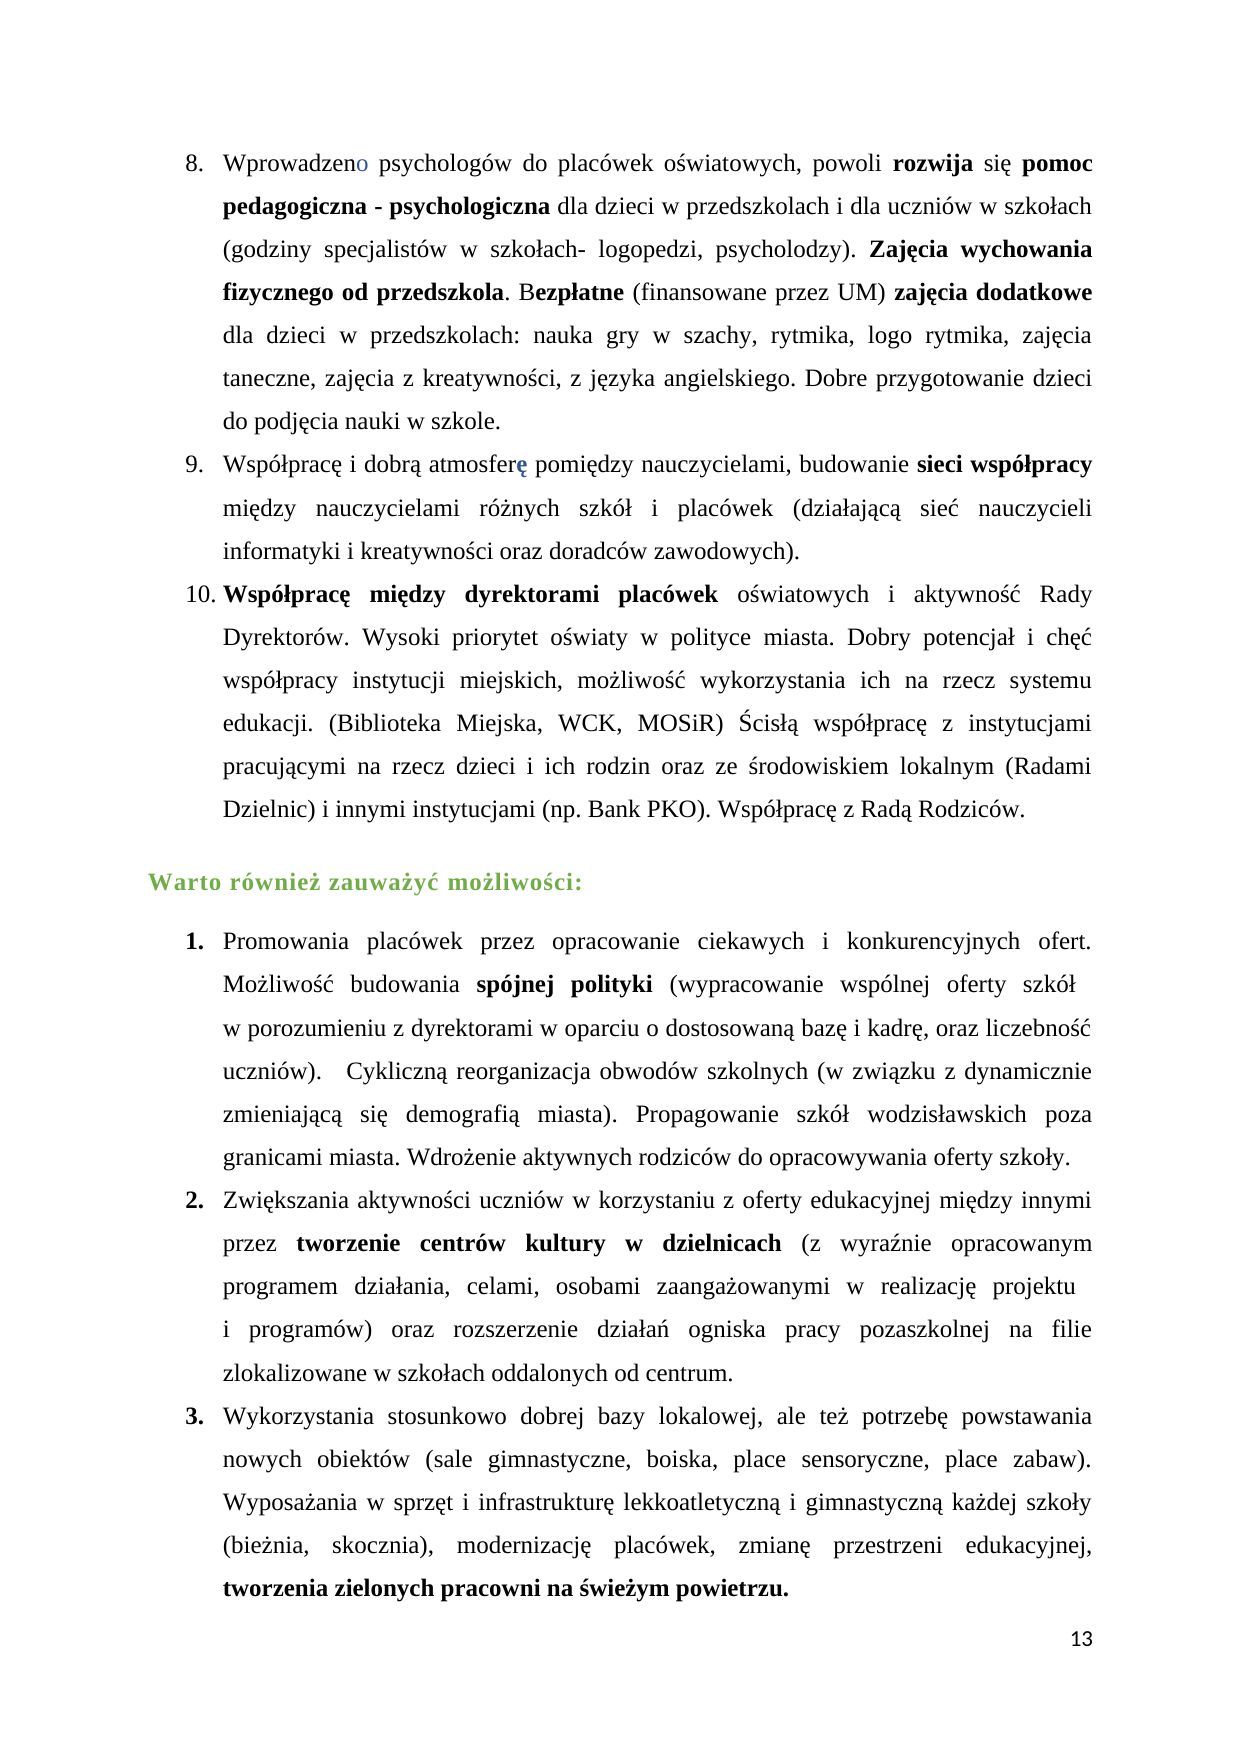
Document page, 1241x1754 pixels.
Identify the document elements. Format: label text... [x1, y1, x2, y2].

list Promowania placówek przez opracowanie ciekawych i konkurencyjnych ofert. Możliwość budowania spójnej polityki (wypracowanie wspólnej oferty szkół w porozumieniu z dyrektorami w oparciu o dostosowaną bazę i kadrę, oraz liczebność uczniów). Cykliczną reorganizacja obwodów szkolnych (w związku z dynamicznie zmieniającą się demografią miasta). Propagowanie szkół wodzisławskich poza granicami miasta. Wdrożenie aktywnych rodziców do opracowywania oferty szkoły. [185, 926, 1093, 1171]
list Współpracę i dobrą atmosferę pomiędzy nauczycielami, budowanie sieci współpracy między nauczycielami różnych szkół i placówek (działającą sieć nauczycieli informatyki i kreatywności oraz doradców zawodowych). [185, 449, 1093, 564]
list Zwiększania aktywności uczniów w korzystaniu z oferty edukacyjnej między innymi przez tworzenie centrów kultury w dzielnicach (z wyraźnie opracowanym programem działania, celami, osobami zaangażowanymi w realizację projektu i programów) oraz rozszerzenie działań ogniska pracy pozaszkolnej na filie zlokalizowane w szkołach oddalonych od centrum. [185, 1185, 1093, 1386]
text Warto również zauważyć możliwości: [148, 867, 1093, 896]
list Wykorzystania stosunkowo dobrej bazy lokalowej, ale też potrzebę powstawania nowych obiektów (sale gimnastyczne, boiska, place sensoryczne, place zabaw). Wyposażania w sprzęt i infrastrukturę lekkoatletyczną i gimnastyczną każdej szkoły (bieżnia, skocznia), modernizację placówek, zmianę przestrzeni edukacyjnej, tworzenia zielonych pracowni na świeżym powietrzu. [185, 1401, 1093, 1602]
list Wprowadzeno psychologów do placówek oświatowych, powoli rozwija się pomoc pedagogiczna - psychologiczna dla dzieci w przedszkolach i dla uczniów w szkołach (godziny specjalistów w szkołach- logopedzi, psycholodzy). Zajęcia wychowania fizycznego od przedszkola. Bezpłatne (finansowane przez UM) zajęcia dodatkowe dla dzieci w przedszkolach: nauka gry w szachy, rytmika, logo rytmika, zajęcia taneczne, zajęcia z kreatywności, z języka angielskiego. Dobre przygotowanie dzieci do podjęcia nauki w szkole. [185, 148, 1093, 435]
list Współpracę między dyrektorami placówek oświatowych i aktywność Rady Dyrektorów. Wysoki priorytet oświaty w polityce miasta. Dobry potencjał i chęć współpracy instytucji miejskich, możliwość wykorzystania ich na rzecz systemu edukacji. (Biblioteka Miejska, WCK, MOSiR) Ścisłą współpracę z instytucjami pracującymi na rzecz dzieci i ich rodzin oraz ze środowiskiem lokalnym (Radami Dzielnic) i innymi instytucjami (np. Bank PKO). Współpracę z Radą Rodziców. [185, 579, 1093, 823]
